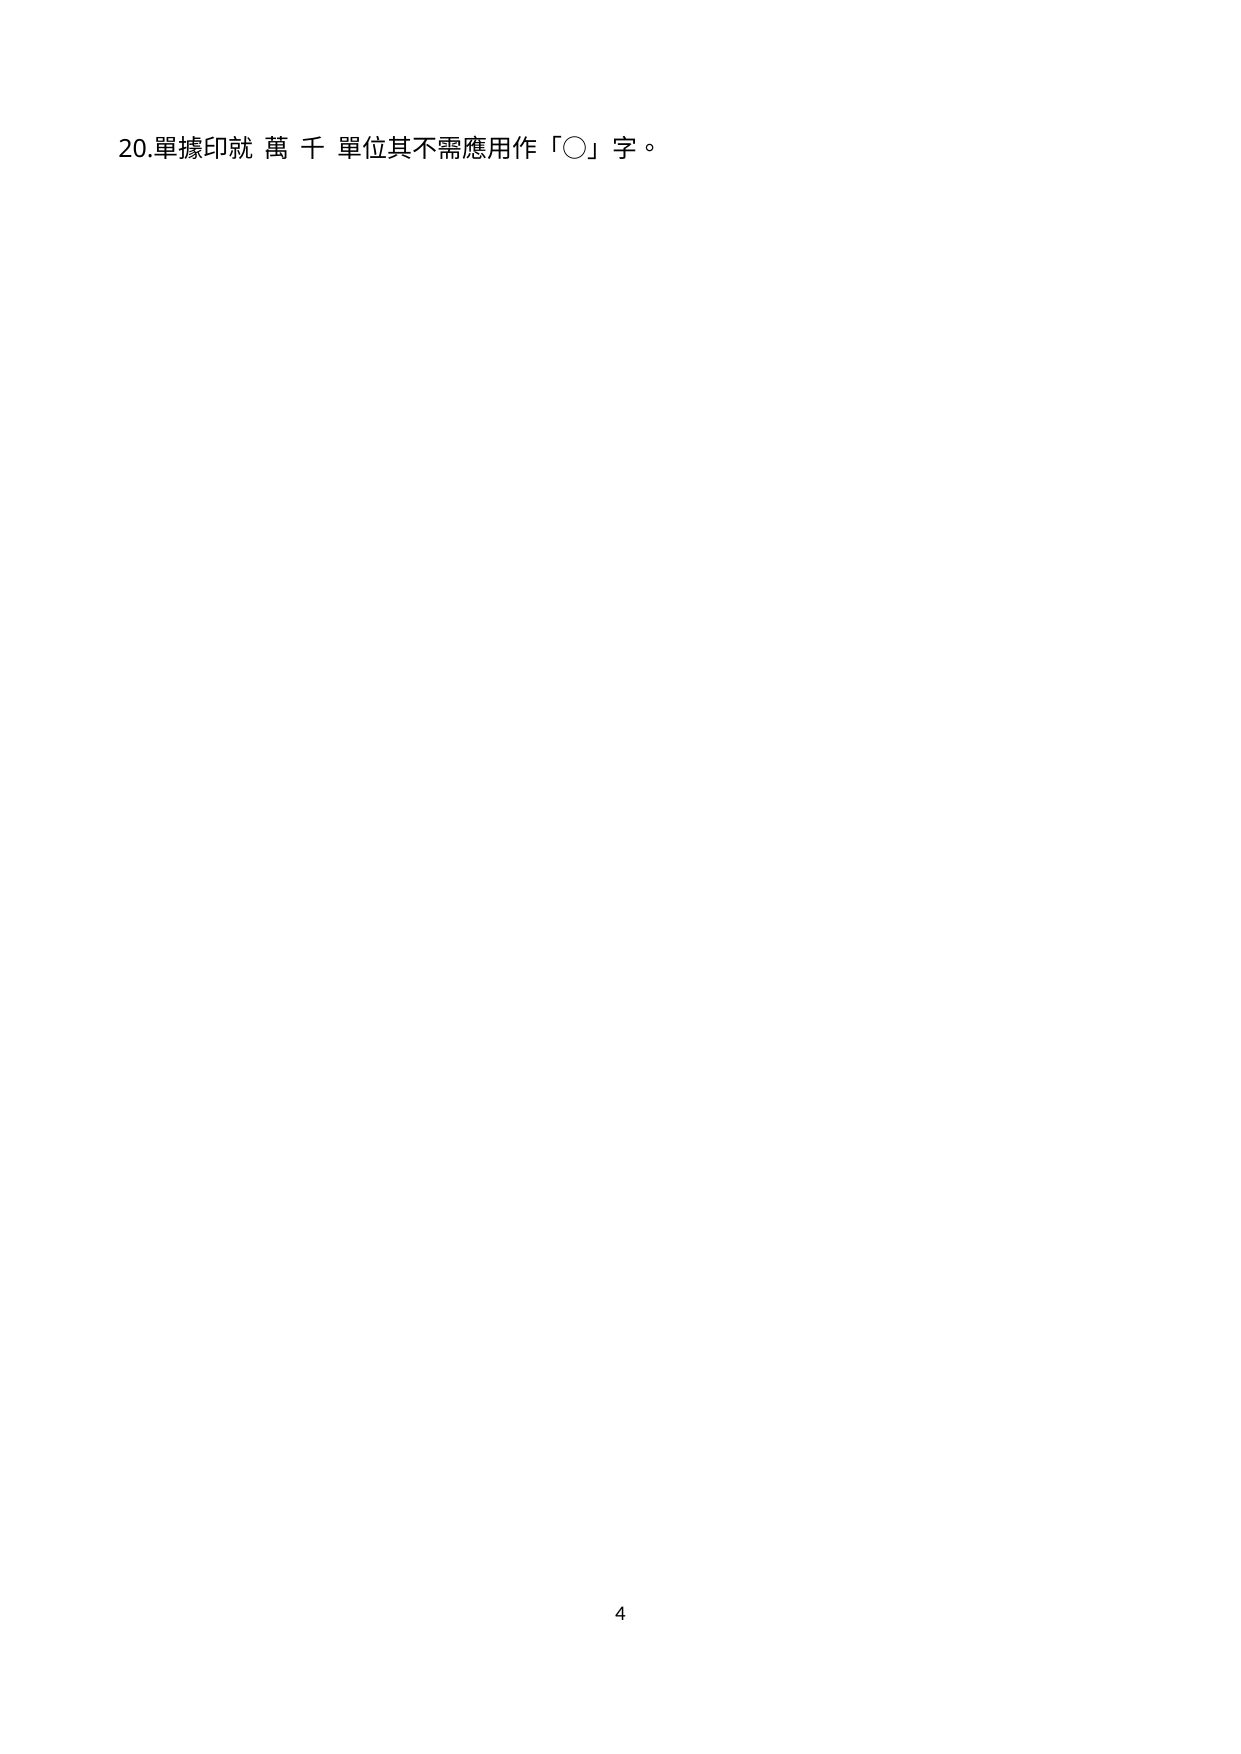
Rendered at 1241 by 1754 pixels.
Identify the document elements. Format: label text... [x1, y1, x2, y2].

text 20.單據印就 萬 千 單位其不需應用作「○」字。 [118, 128, 1122, 165]
